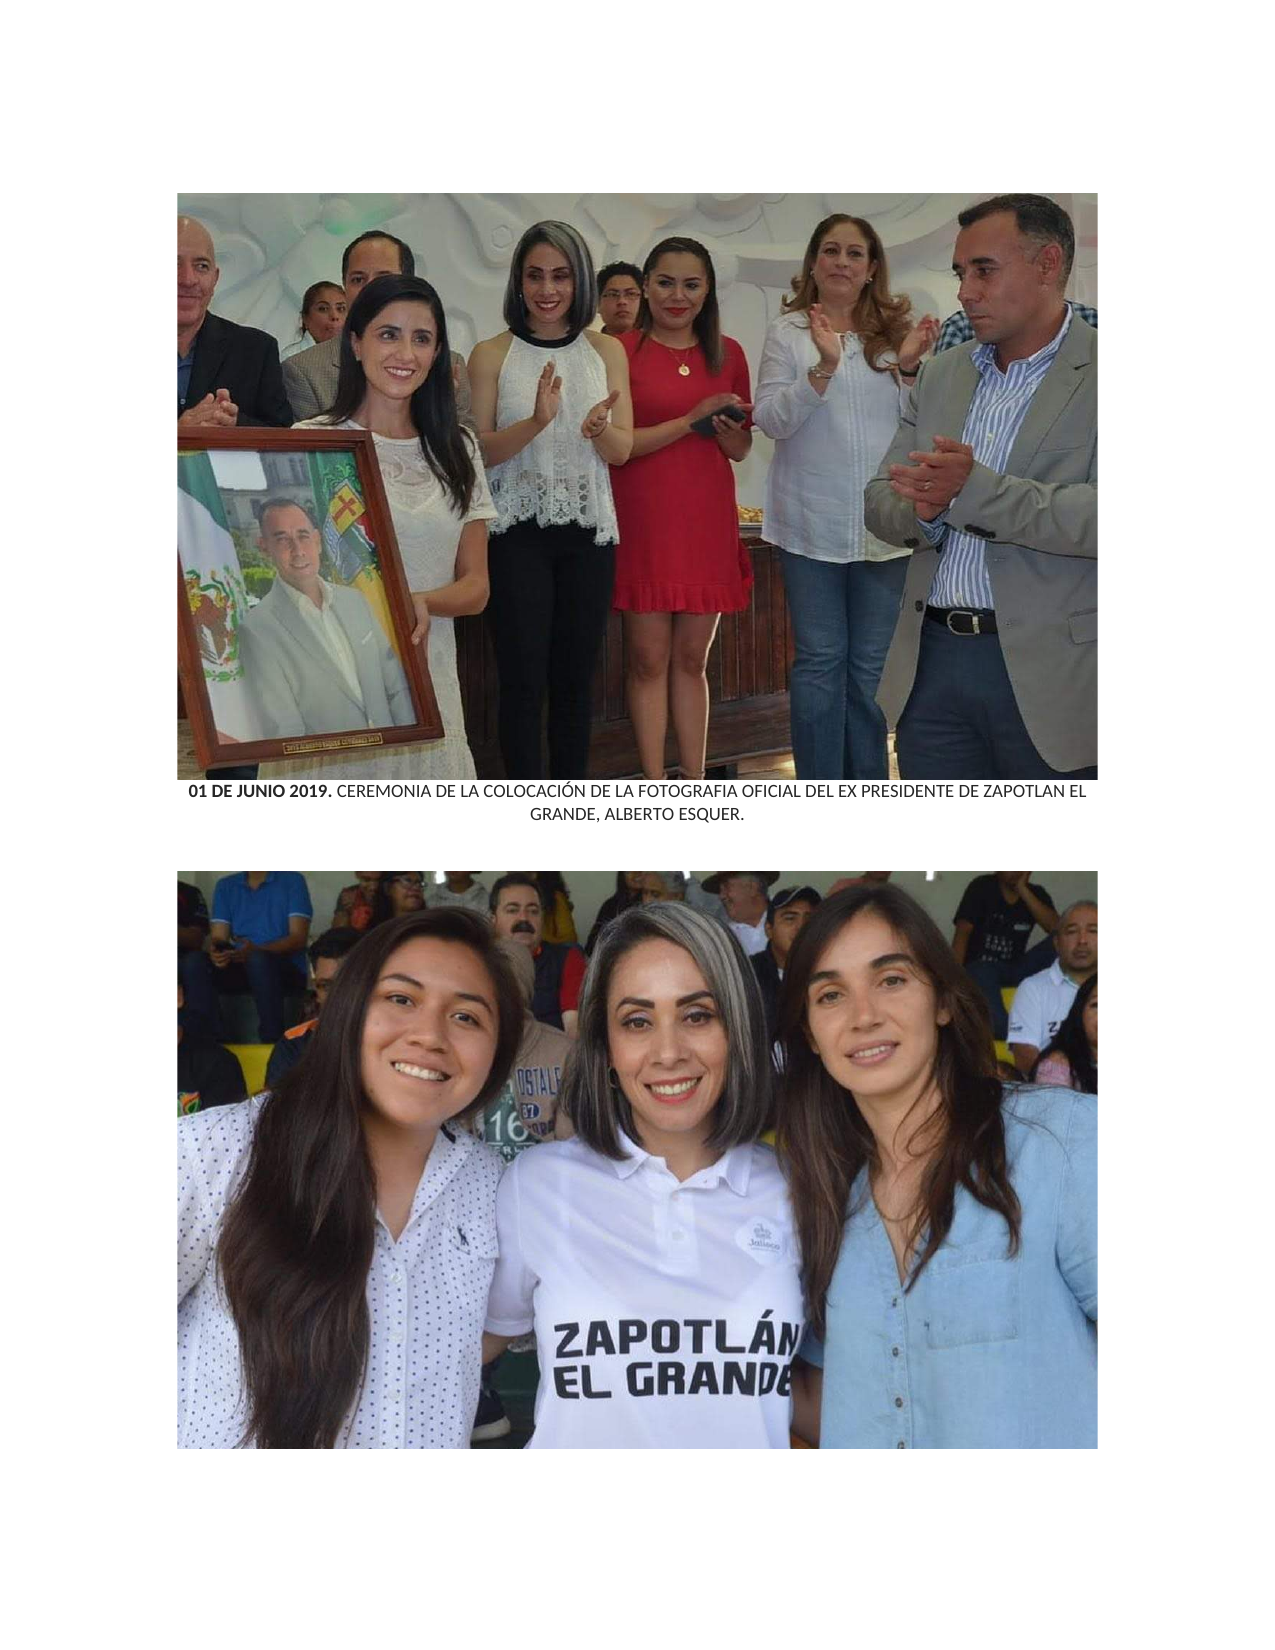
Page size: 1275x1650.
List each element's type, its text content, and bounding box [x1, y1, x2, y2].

picture [177, 871, 1098, 1449]
picture [177, 193, 1098, 780]
text 01 de junio 2019. ceremonia de la colocación de la fotografia oficial del ex presidente de zapotlan el grande, alberto esquer. [177, 780, 1098, 826]
